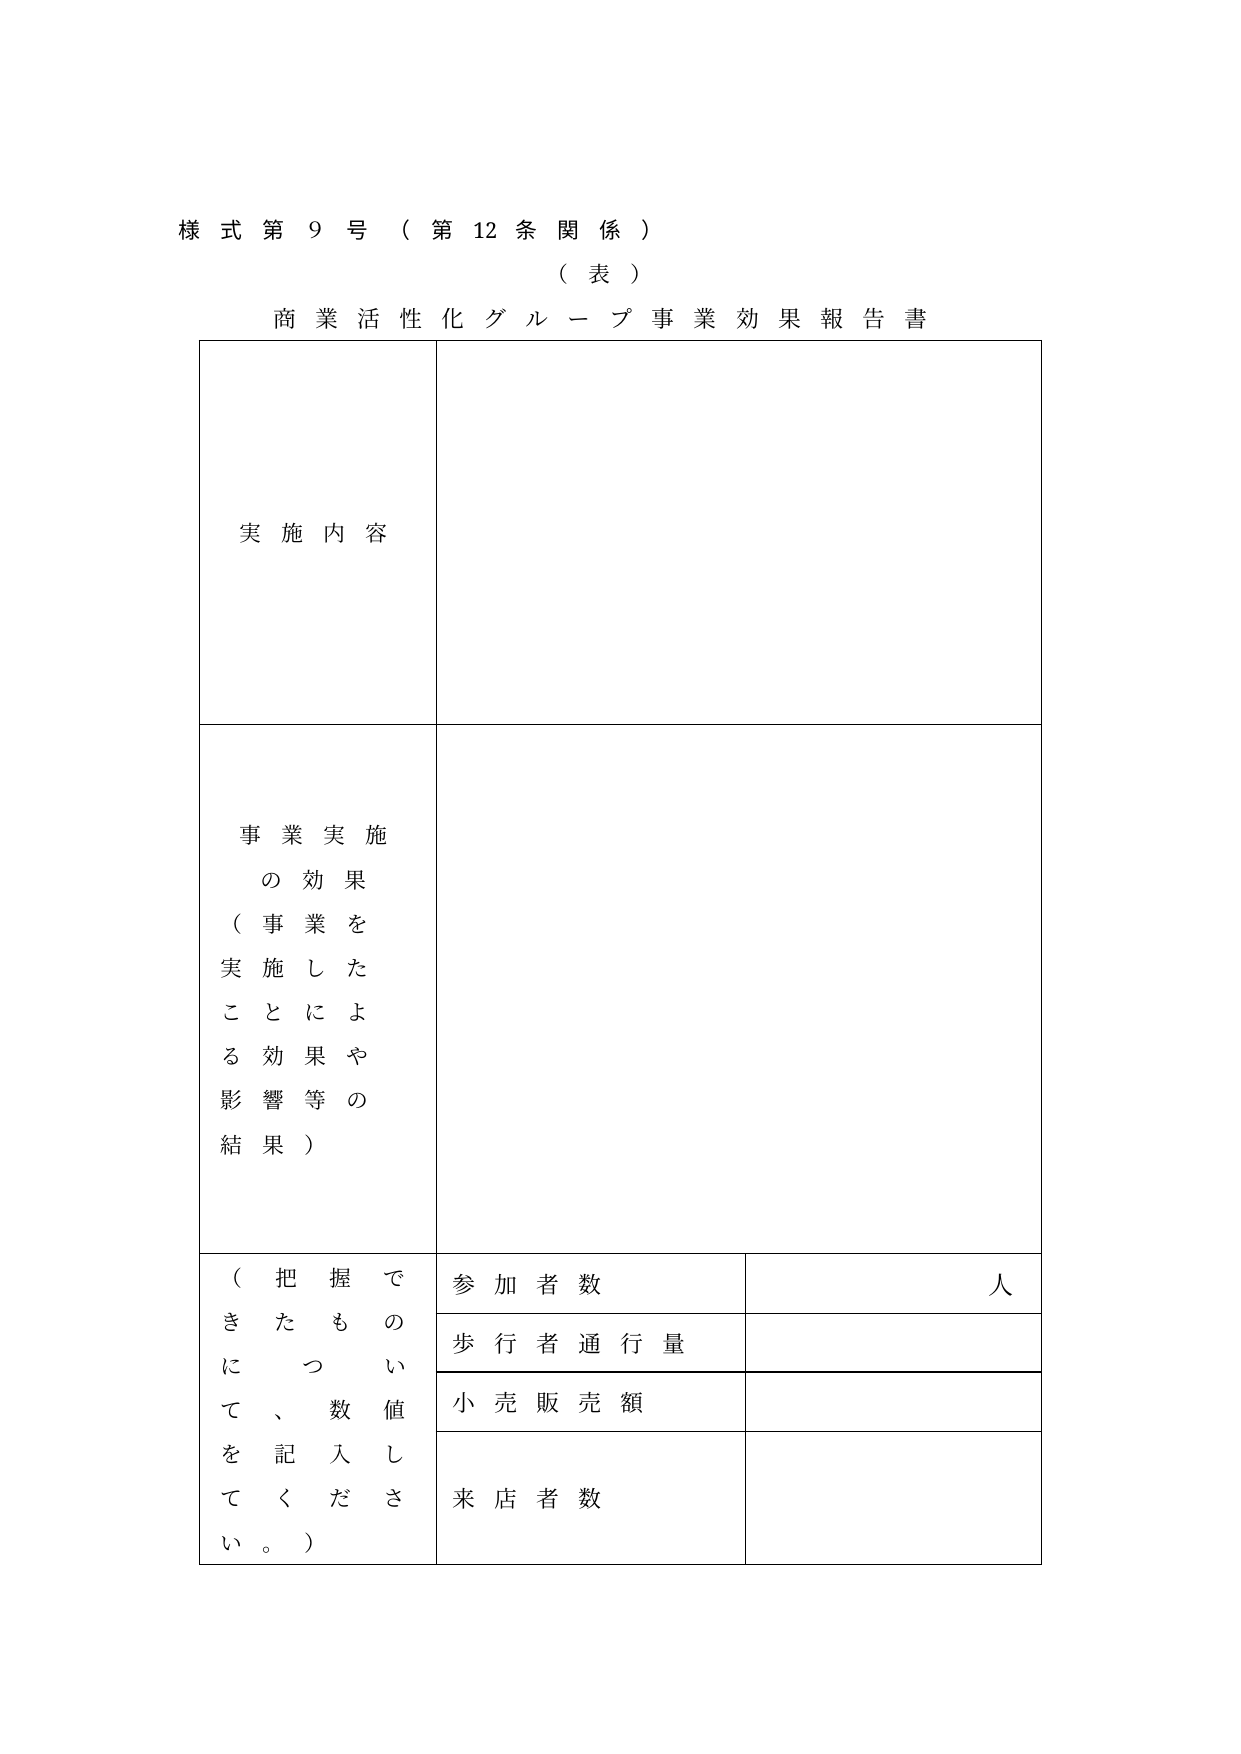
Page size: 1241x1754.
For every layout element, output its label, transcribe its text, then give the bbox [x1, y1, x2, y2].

table_cell 事業実施の効果 （事業を実施したことによる効果や影響等の結果） [200, 725, 436, 1253]
table_cell [746, 1373, 1041, 1431]
table_cell [746, 1314, 1041, 1371]
table_cell 小売販売額 [437, 1373, 745, 1431]
table_cell 人 [746, 1254, 1041, 1312]
table_cell 歩行者通行量 [437, 1314, 745, 1371]
table_header [437, 341, 1041, 724]
table_header 実施内容 [200, 341, 436, 724]
text 様式第９号（第12条関係） [178, 207, 1041, 251]
table_cell [437, 725, 1041, 1253]
text （表） [178, 251, 1041, 296]
table_cell 参加者数 [437, 1254, 745, 1312]
table_cell 来店者数 [437, 1432, 745, 1563]
table_cell （把握できたものについて、数値を記入してください。） [200, 1254, 436, 1563]
text 商業活性化グループ事業効果報告書 [178, 296, 1041, 340]
table_cell [746, 1432, 1041, 1563]
